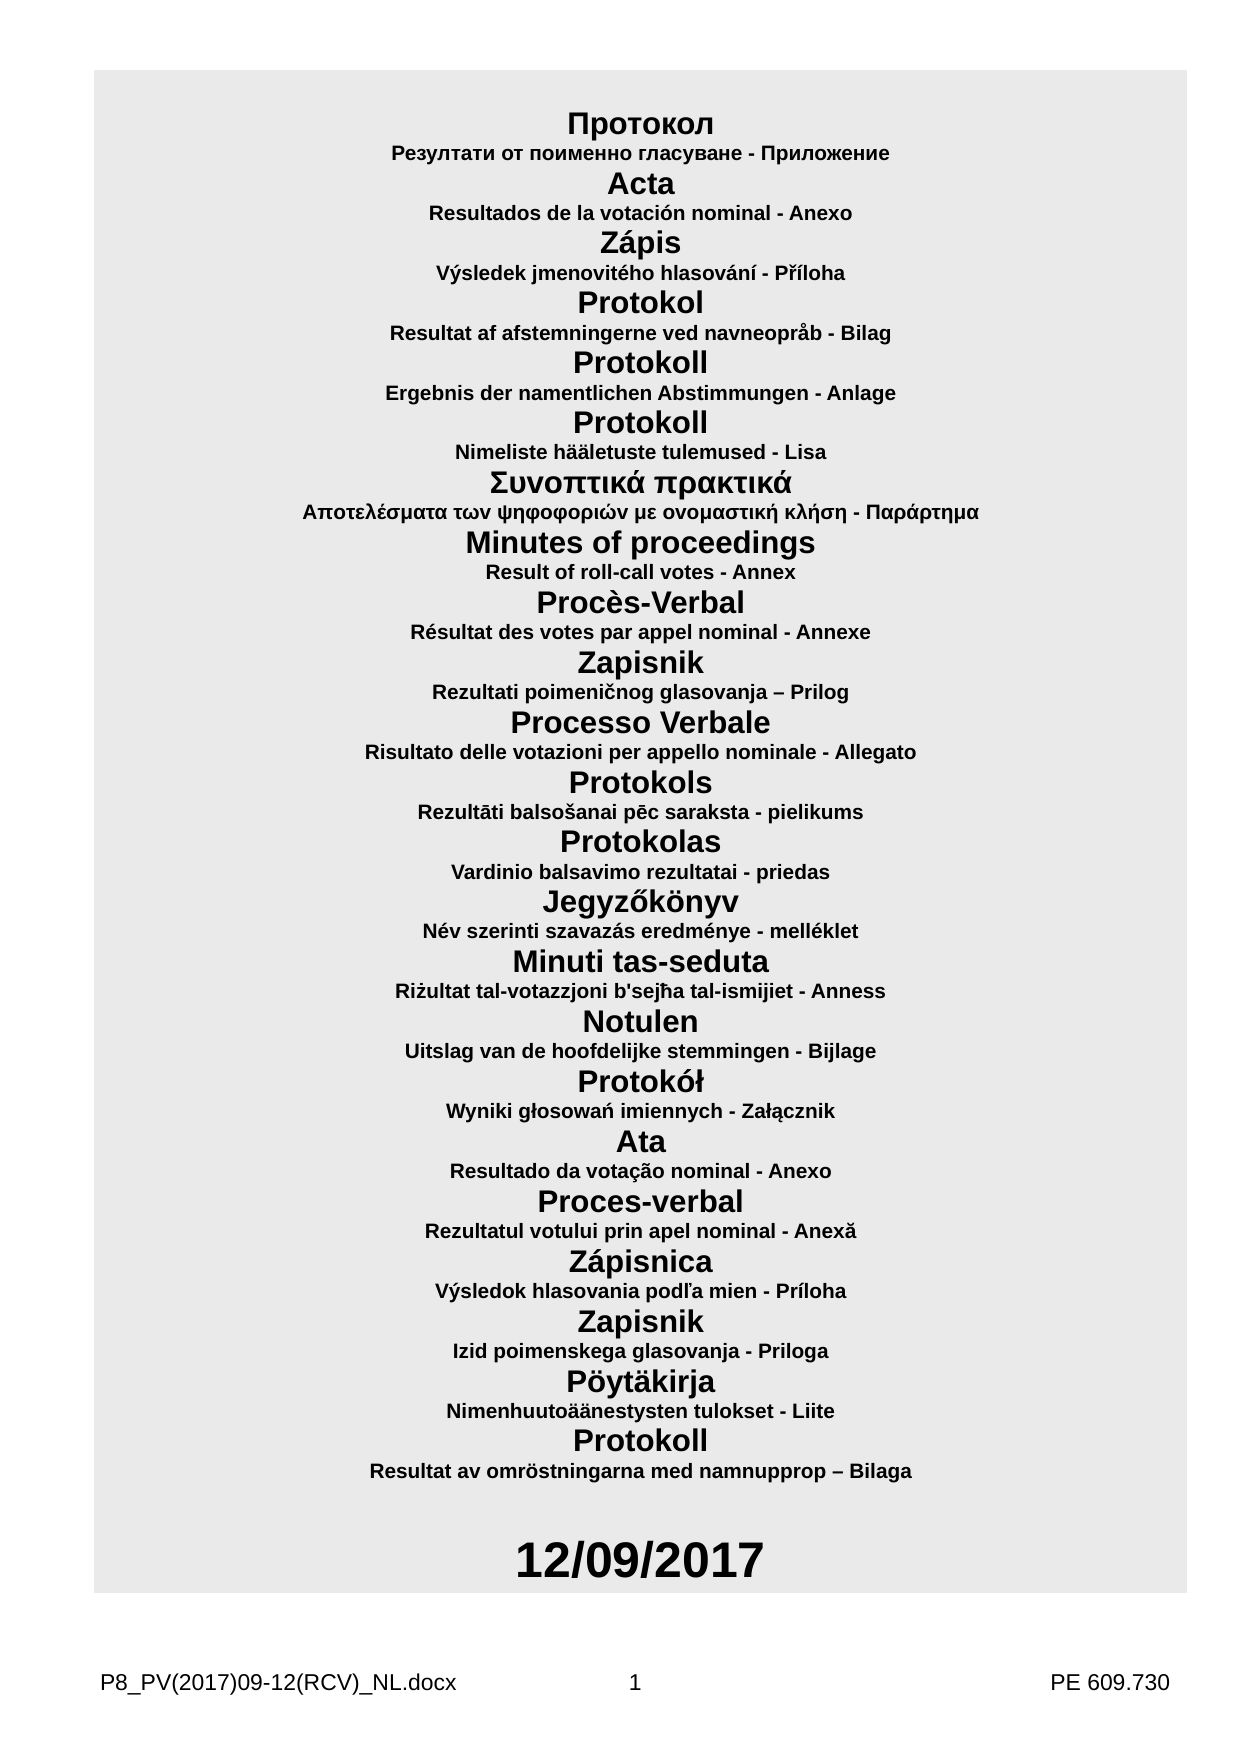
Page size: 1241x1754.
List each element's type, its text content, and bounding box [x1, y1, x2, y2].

table_header Протокол Резултати от поименно гласуване - Приложение Acta Resultados de la votación nominal - Anexo Zápis Výsledek jmenovitého hlasování - Příloha Protokol Resultat af afstemningerne ved navneopråb - Bilag Protokoll Ergebnis der namentlichen Abstimmungen - Anlage Protokoll Nimeliste hääletuste tulemused - Lisa Συvoπτικά πρακτικά Απoτελέσματα τωv ψηφoφoριώv με ovoμαστική κλήση - Παράρτημα Minutes of proceedings Result of roll-call votes - Annex Procès-Verbal Résultat des votes par appel nominal - Annexe Zapisnik Rezultati poimeničnog glasovanja – Prilog Processo Verbale Risultato delle votazioni per appello nominale - Allegato Protokols Rezultāti balsošanai pēc saraksta - pielikums Protokolas Vardinio balsavimo rezultatai - priedas Jegyzőkönyv Név szerinti szavazás eredménye - melléklet Minuti tas-seduta Riżultat tal-votazzjoni b'sejħa tal-ismijiet - Anness Notulen Uitslag van de hoofdelijke stemmingen - Bijlage Protokół Wyniki głosowań imiennych - Załącznik Ata Resultado da votação nominal - Anexo Proces-verbal Rezultatul votului prin apel nominal - Anexă Zápisnica Výsledok hlasovania podľa mien - Príloha Zapisnik Izid poimenskega glasovanja - Priloga Pöytäkirja Nimenhuutoäänestysten tulokset - Liite Protokoll Resultat av omröstningarna med namnupprop – Bilaga 12/09/2017 [94, 70, 1187, 1593]
